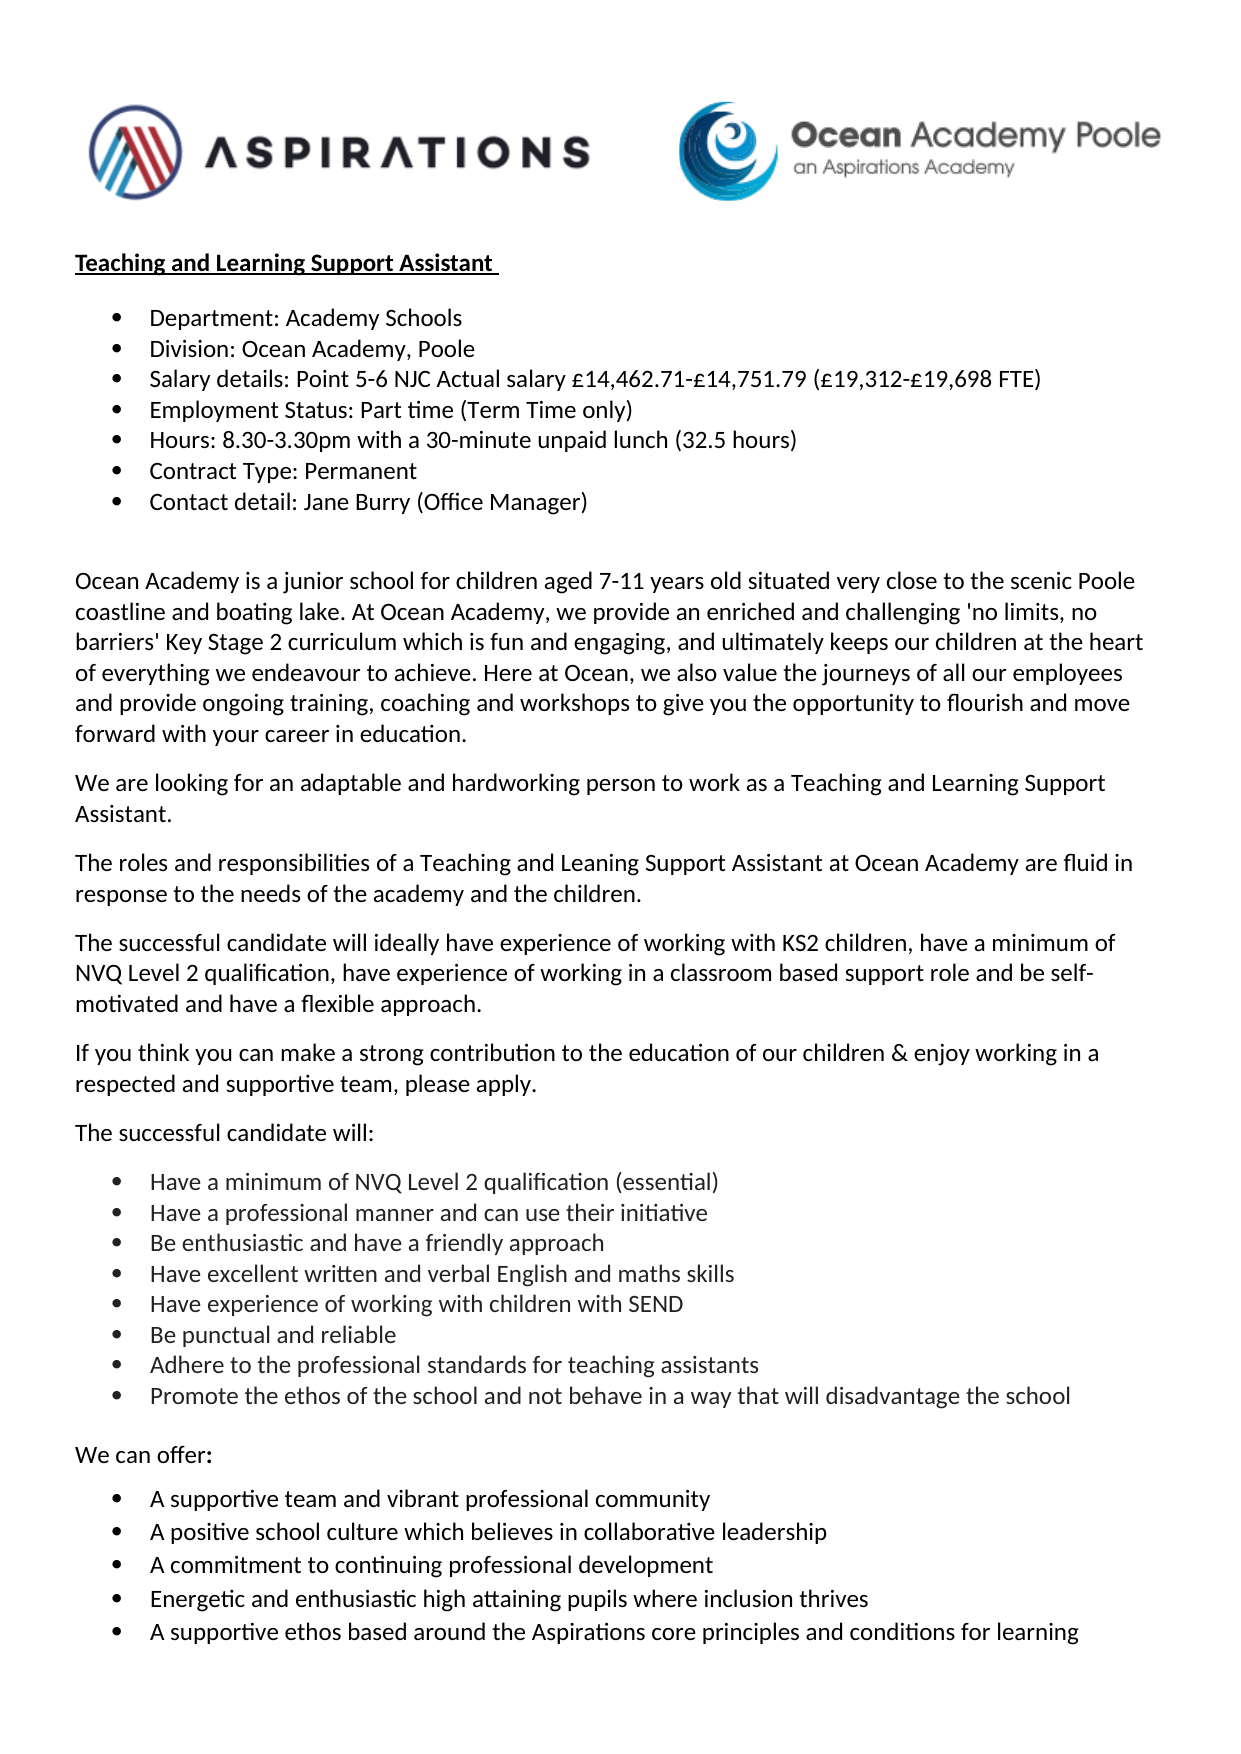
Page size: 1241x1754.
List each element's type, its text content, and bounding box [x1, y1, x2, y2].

text The roles and responsibilities of a Teaching and Leaning Support Assistant at Ocean Academy are fluid in response to the needs of the academy and the children. [75, 847, 1165, 908]
list Be enthusiastic and have a friendly approach [112, 1227, 1165, 1258]
text Teaching and Learning Support Assistant [75, 247, 1165, 278]
list Division: Ocean Academy, Poole [112, 333, 1165, 364]
list Energetic and enthusiastic high attaining pupils where inclusion thrives [112, 1583, 1165, 1613]
list Contact detail: Jane Burry (Office Manager) [112, 486, 1165, 516]
list Salary details: Point 5-6 NJC Actual salary £14,462.71-£14,751.79 (£19,312-£19,698 FTE) [112, 364, 1165, 394]
list A positive school culture which believes in collaborative leadership [112, 1516, 1165, 1547]
list Promote the ethos of the school and not behave in a way that will disadvantage the school [112, 1380, 1165, 1411]
list A supportive ethos based around the Aspirations core principles and conditions for learning [112, 1616, 1165, 1647]
picture [679, 87, 1201, 217]
list Have a minimum of NVQ Level 2 qualification (essential) [112, 1166, 1165, 1197]
list Have excellent written and verbal English and maths skills [112, 1258, 1165, 1288]
list Be punctual and reliable [112, 1319, 1165, 1349]
text The successful candidate will: [75, 1117, 1165, 1148]
text Ocean Academy is a junior school for children aged 7-11 years old situated very close to the scenic Poole coastline and boating lake. At Ocean Academy, we provide an enriched and challenging 'no limits, no barriers' Key Stage 2 curriculum which is fun and engaging, and ultimately keeps our children at the heart of everything we endeavour to achieve. Here at Ocean, we also value the journeys of all our employees and provide ongoing training, coaching and workshops to give you the opportunity to flourish and move forward with your career in education. [473, 566, 1165, 749]
text If you think you can make a strong contribution to the education of our children & enjoy working in a respected and supportive team, please apply. [75, 1037, 1165, 1098]
picture [75, 101, 609, 214]
list A commitment to continuing professional development [112, 1549, 1165, 1580]
list Adhere to the professional standards for teaching assistants [112, 1349, 1165, 1380]
list A supportive team and vibrant professional community [112, 1483, 1165, 1513]
text We are looking for an adaptable and hardworking person to work as a Teaching and Learning Support Assistant. [75, 767, 1165, 828]
list Have a professional manner and can use their initiative [112, 1197, 1165, 1227]
text We can offer: [75, 1440, 1165, 1470]
list Department: Academy Schools [112, 303, 1165, 333]
text The successful candidate will ideally have experience of working with KS2 children, have a minimum of NVQ Level 2 qualification, have experience of working in a classroom based support role and be self- motivated and have a flexible approach. [75, 927, 1165, 1018]
list Hours: 8.30-3.30pm with a 30-minute unpaid lunch (32.5 hours) [112, 425, 1165, 455]
list Employment Status: Part time (Term Time only) [112, 394, 1165, 425]
list Contract Type: Permanent [112, 455, 1165, 486]
list Have experience of working with children with SEND [112, 1288, 1165, 1319]
